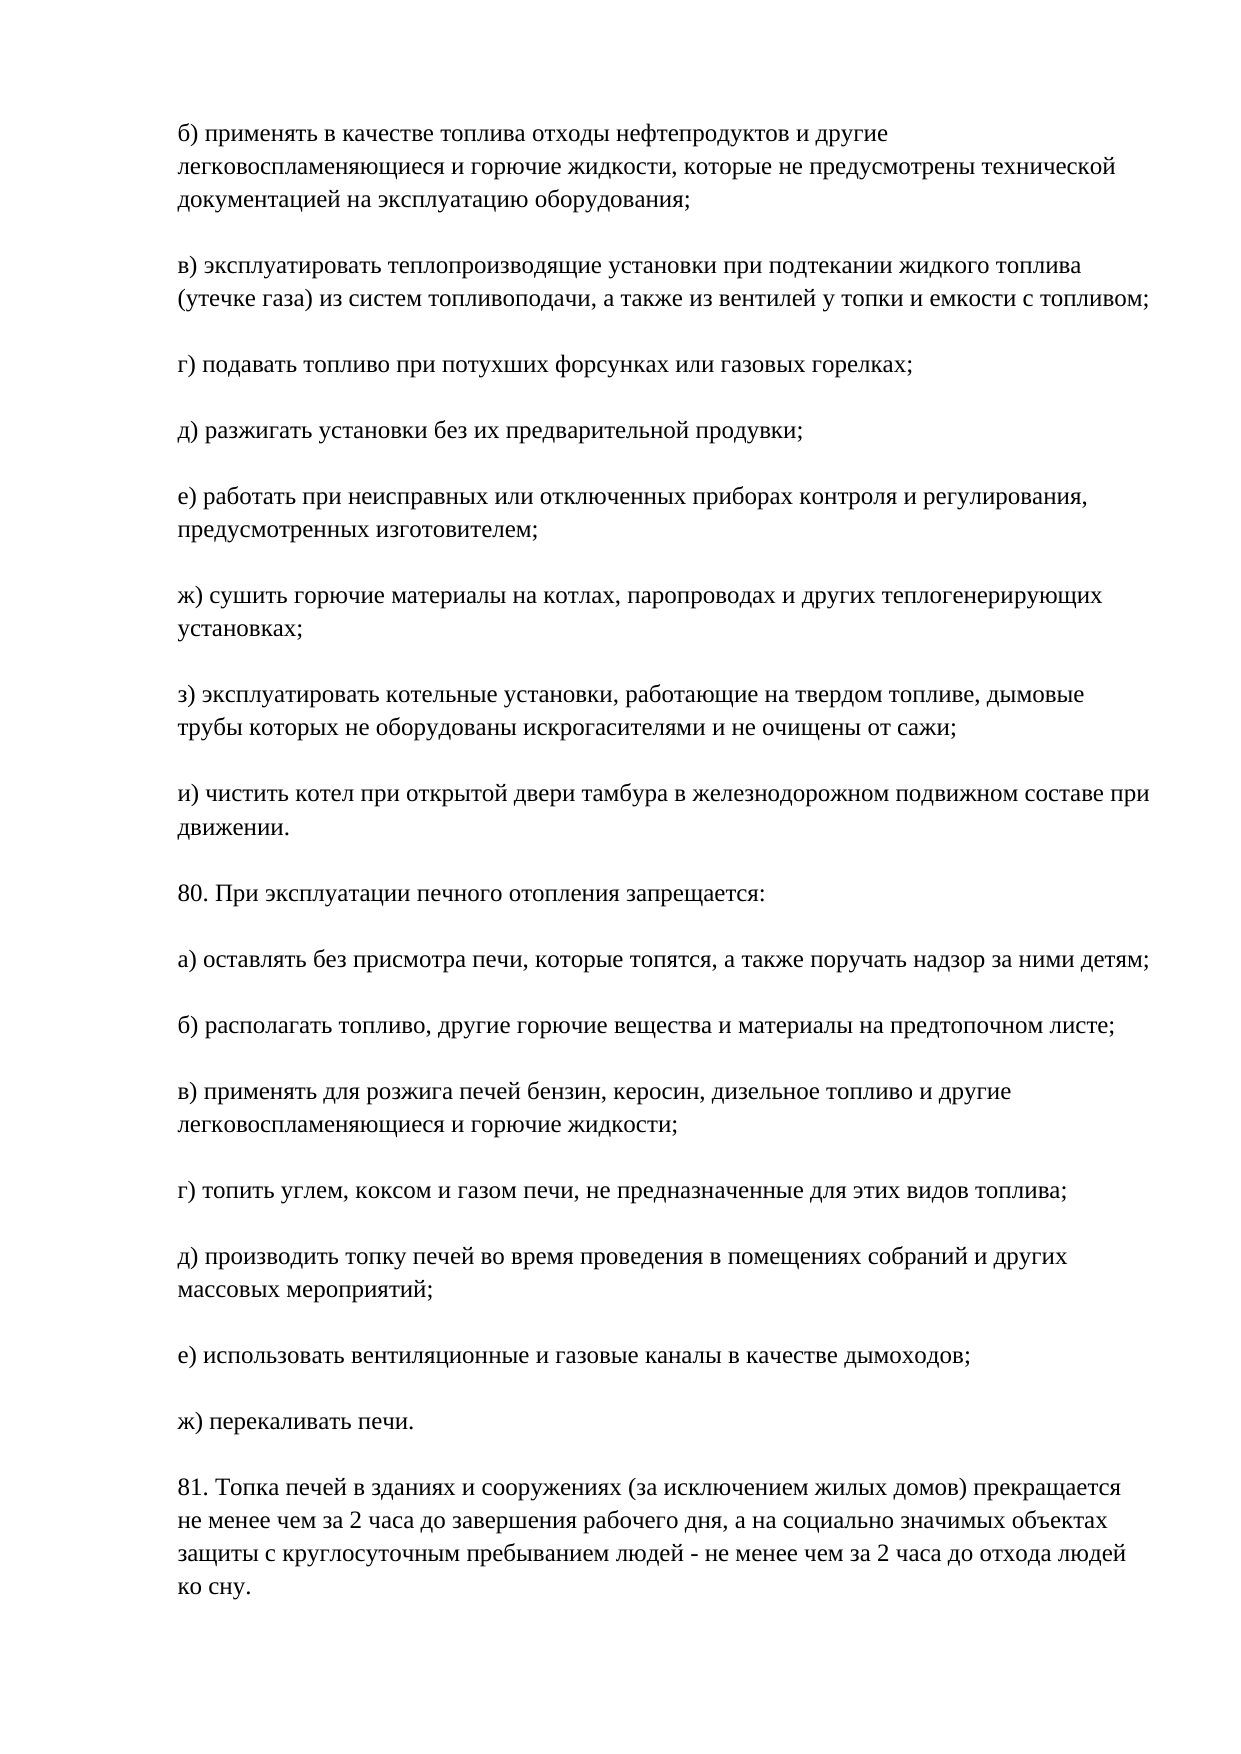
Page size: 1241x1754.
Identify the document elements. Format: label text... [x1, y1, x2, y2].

text з) эксплуатировать котельные установки, работающие на твердом топливе, дымовые трубы которых не оборудованы искрогасителями и не очищены от сажи; [177, 679, 1152, 741]
text ж) сушить горючие материалы на котлах, паропроводах и других теплогенерирующих установках; [177, 580, 1152, 642]
text г) подавать топливо при потухших форсунках или газовых горелках; [177, 349, 1152, 378]
text 80. При эксплуатации печного отопления запрещается: [177, 878, 1152, 906]
text 81. Топка печей в зданиях и сооружениях (за исключением жилых домов) прекращается не менее чем за 2 часа до завершения рабочего дня, а на социально значимых объектах защиты с круглосуточным пребыванием людей - не менее чем за 2 часа до отхода людей ко сну. [177, 1472, 1152, 1600]
text и) чистить котел при открытой двери тамбура в железнодорожном подвижном составе при движении. [177, 778, 1152, 840]
text б) применять в качестве топлива отходы нефтепродуктов и другие легковоспламеняющиеся и горючие жидкости, которые не предусмотрены технической документацией на эксплуатацию оборудования; [177, 118, 1152, 213]
text а) оставлять без присмотра печи, которые топятся, а также поручать надзор за ними детям; [177, 944, 1152, 972]
text е) работать при неисправных или отключенных приборах контроля и регулирования, предусмотренных изготовителем; [177, 481, 1152, 543]
text б) располагать топливо, другие горючие вещества и материалы на предтопочном листе; [177, 1010, 1152, 1038]
text в) эксплуатировать теплопроизводящие установки при подтекании жидкого топлива (утечке газа) из систем топливоподачи, а также из вентилей у топки и емкости с топливом; [177, 250, 1152, 312]
text г) топить углем, коксом и газом печи, не предназначенные для этих видов топлива; [177, 1175, 1152, 1203]
text ж) перекаливать печи. [177, 1406, 1152, 1435]
text е) использовать вентиляционные и газовые каналы в качестве дымоходов; [177, 1340, 1152, 1369]
text д) производить топку печей во время проведения в помещениях собраний и других массовых мероприятий; [177, 1241, 1152, 1303]
text в) применять для розжига печей бензин, керосин, дизельное топливо и другие легковоспламеняющиеся и горючие жидкости; [177, 1076, 1152, 1137]
text д) разжигать установки без их предварительной продувки; [177, 415, 1152, 444]
